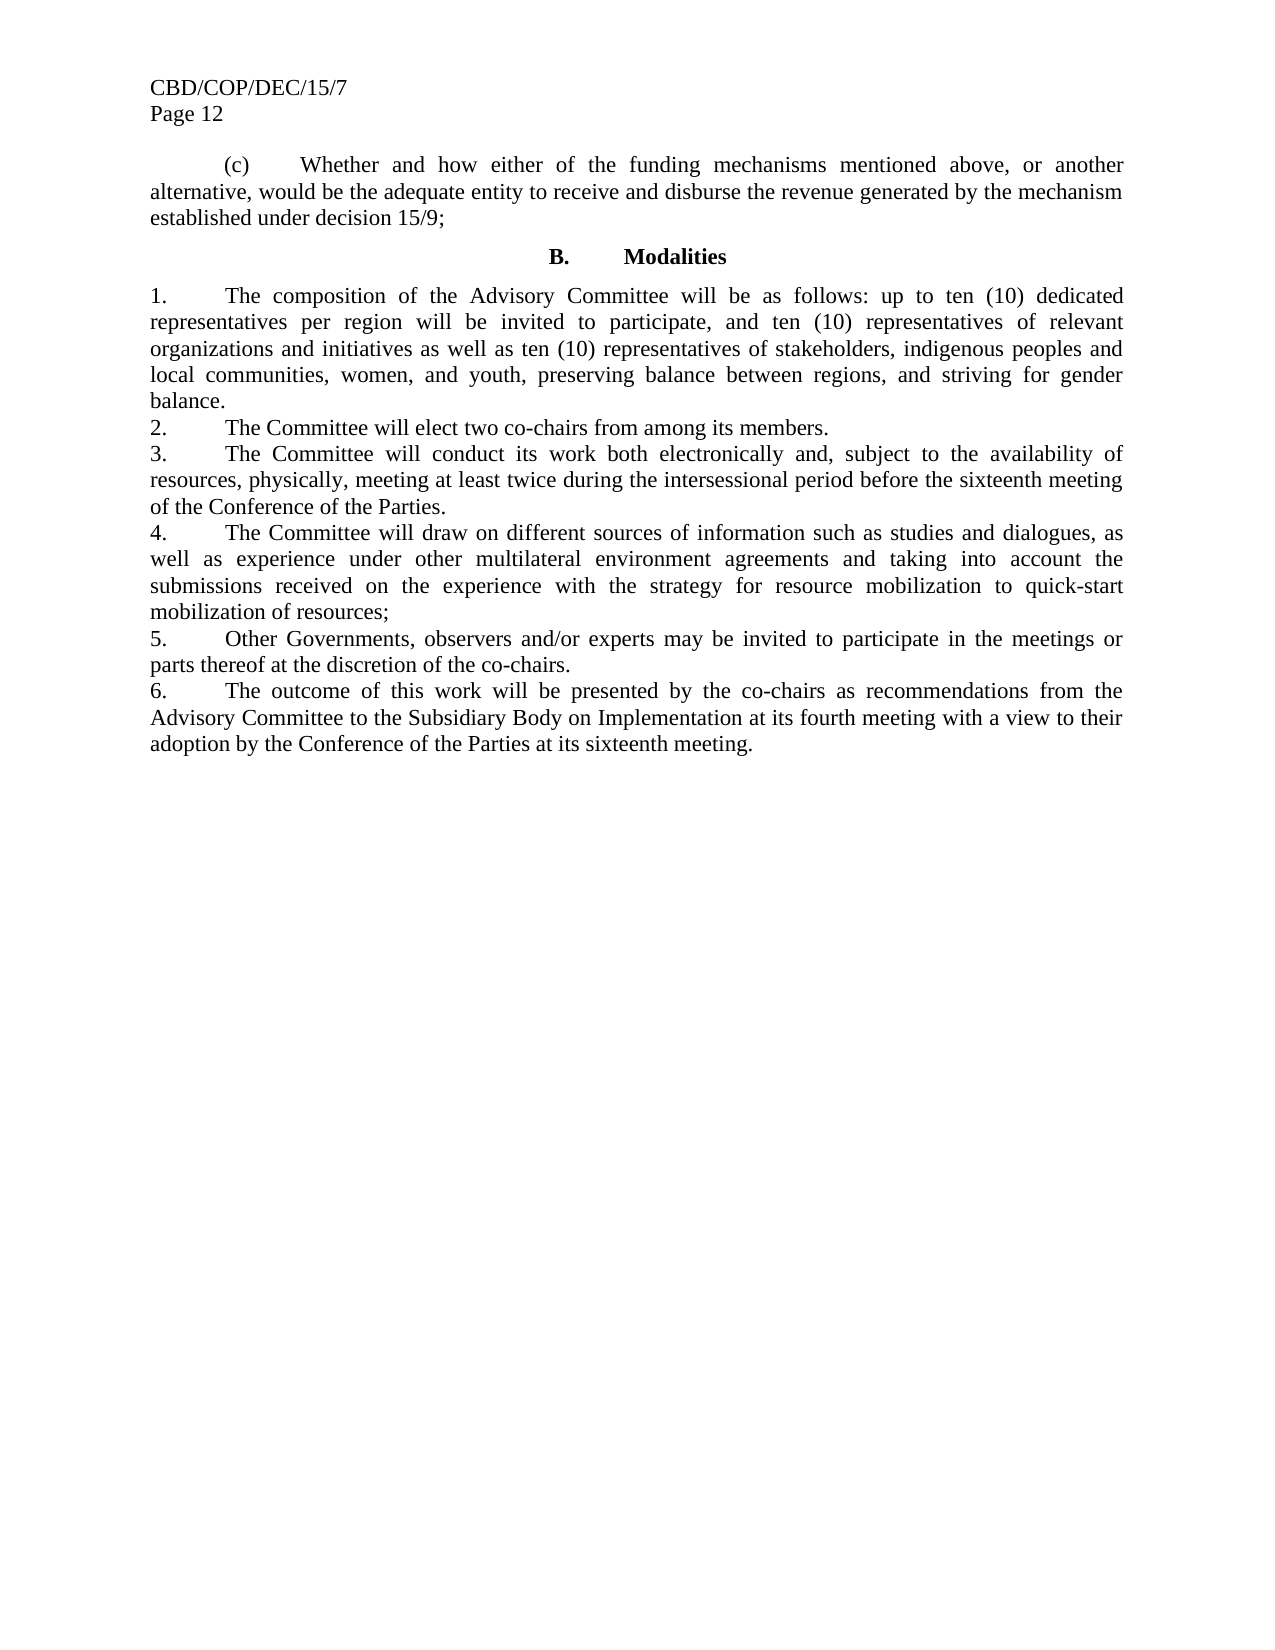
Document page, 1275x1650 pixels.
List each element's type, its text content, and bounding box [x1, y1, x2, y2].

list Other Governments, observers and/or experts may be invited to participate in the meetings or parts thereof at the discretion of the co-chairs. [150, 624, 1125, 677]
list The Committee will conduct its work both electronically and, subject to the availability of resources, physically, meeting at least twice during the intersessional period before the sixteenth meeting of the Conference of the Parties. [150, 440, 1125, 519]
list (c) Whether and how either of the funding mechanisms mentioned above, or another alternative, would be the adequate entity to receive and disburse the revenue generated by the mechanism established under decision 15/9; [150, 152, 1125, 231]
list The Committee will draw on different sources of information such as studies and dialogues, as well as experience under other multilateral environment agreements and taking into account the submissions received on the experience with the strategy for resource mobilization to quick-start mobilization of resources; [150, 519, 1125, 624]
list The composition of the Advisory Committee will be as follows: up to ten (10) dedicated representatives per region will be invited to participate, and ten (10) representatives of relevant organizations and initiatives as well as ten (10) representatives of stakeholders, indigenous peoples and local communities, women, and youth, preserving balance between regions, and striving for gender balance. [150, 282, 1125, 414]
list The Committee will elect two co-chairs from among its members. [150, 414, 1125, 440]
text B. Modalities [150, 243, 1125, 269]
list The outcome of this work will be presented by the co-chairs as recommendations from the Advisory Committee to the Subsidiary Body on Implementation at its fourth meeting with a view to their adoption by the Conference of the Parties at its sixteenth meeting. [150, 677, 1125, 756]
